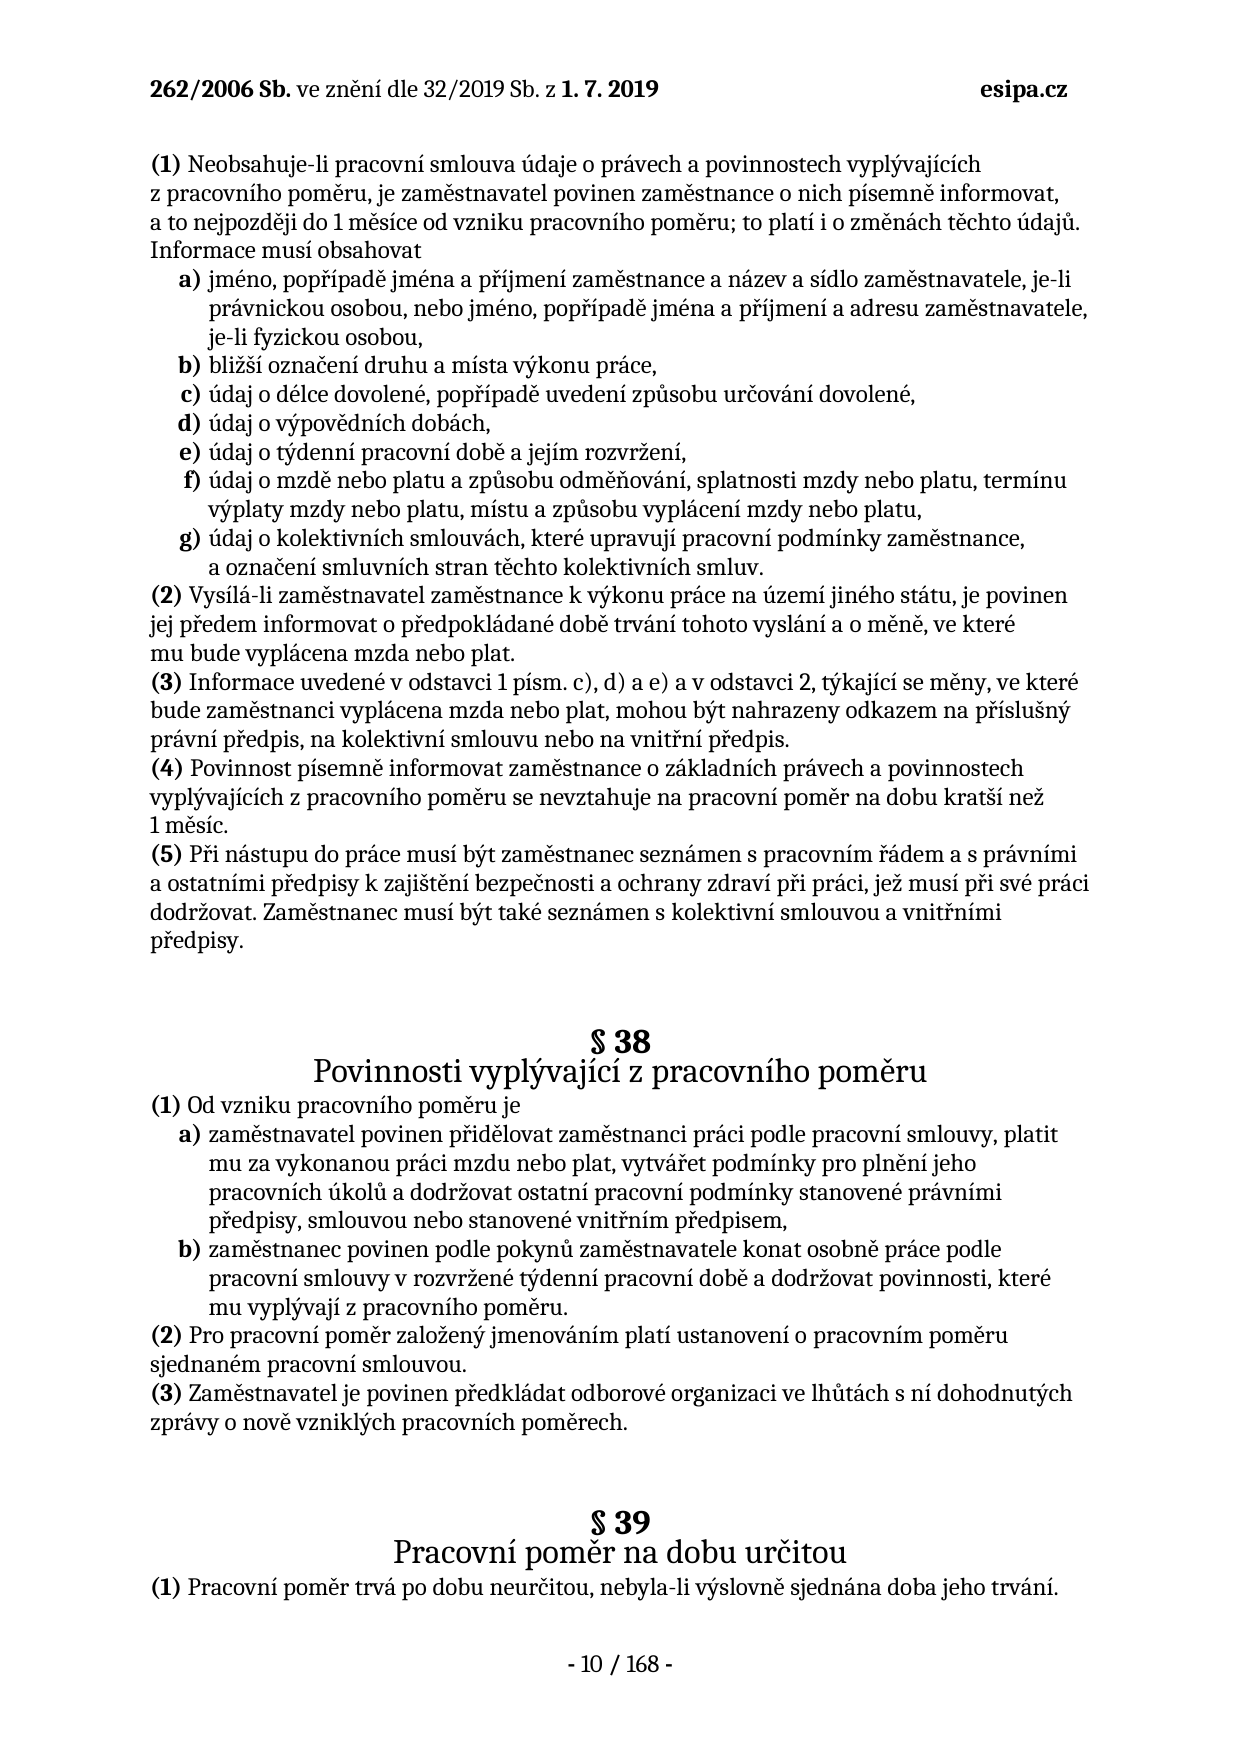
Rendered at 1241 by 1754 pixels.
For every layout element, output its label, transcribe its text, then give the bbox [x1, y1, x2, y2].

text (1) Neobsahuje-li pracovní smlouva údaje o právech a povinnostech vyplývajících z pracovního poměru, je zaměstnavatel povinen zaměstnance o nich písemně informovat, a to nejpozději do 1 měsíce od vzniku pracovního poměru; to platí i o změnách těchto údajů. Informace musí obsahovat [150, 150, 1090, 265]
text d) údaj o výpovědních dobách, [150, 409, 1090, 437]
text (2) Vysílá-li zaměstnavatel zaměstnance k výkonu práce na území jiného státu, je povinen jej předem informovat o předpokládané době trvání tohoto vyslání a o měně, ve které mu bude vyplácena mzda nebo plat. [150, 581, 1090, 667]
subtitle § 38 -Povinnosti vyplývající z pracovního poměru [150, 1028, 1090, 1091]
text a) jméno, popřípadě jména a příjmení zaměstnance a název a sídlo zaměstnavatele, je-li právnickou osobou, nebo jméno, popřípadě jména a příjmení a adresu zaměstnavatele, je-li fyzickou osobou, [150, 265, 1090, 351]
text (2) Pro pracovní poměr založený jmenováním platí ustanovení o pracovním poměru sjednaném pracovní smlouvou. [150, 1321, 1090, 1379]
text b) zaměstnanec povinen podle pokynů zaměstnavatele konat osobně práce podle pracovní smlouvy v rozvržené týdenní pracovní době a dodržovat povinnosti, které mu vyplývají z pracovního poměru. [150, 1235, 1090, 1321]
text (1) Od vzniku pracovního poměru je [150, 1091, 1090, 1120]
text a) zaměstnavatel povinen přidělovat zaměstnanci práci podle pracovní smlouvy, platit mu za vykonanou práci mzdu nebo plat, vytvářet podmínky pro plnění jeho pracovních úkolů a dodržovat ostatní pracovní podmínky stanovené právními předpisy, smlouvou nebo stanovené vnitřním předpisem, [150, 1120, 1090, 1235]
text (1) Pracovní poměr trvá po dobu neurčitou, nebyla-li výslovně sjednána doba jeho trvání. [150, 1572, 1090, 1601]
text c) údaj o délce dovolené, popřípadě uvedení způsobu určování dovolené, [150, 380, 1090, 409]
text g) údaj o kolektivních smlouvách, které upravují pracovní podmínky zaměstnance, a označení smluvních stran těchto kolektivních smluv. [150, 524, 1090, 581]
text (4) Povinnost písemně informovat zaměstnance o základních právech a povinnostech vyplývajících z pracovního poměru se nevztahuje na pracovní poměr na dobu kratší než 1 měsíc. [150, 754, 1090, 840]
text e) údaj o týdenní pracovní době a jejím rozvržení, [150, 437, 1090, 466]
text f) údaj o mzdě nebo platu a způsobu odměňování, splatnosti mzdy nebo platu, termínu výplaty mzdy nebo platu, místu a způsobu vyplácení mzdy nebo platu, [150, 466, 1090, 524]
text (3) Informace uvedené v odstavci 1 písm. c), d) a e) a v odstavci 2, týkající se měny, ve které bude zaměstnanci vyplácena mzda nebo plat, mohou být nahrazeny odkazem na příslušný právní předpis, na kolektivní smlouvu nebo na vnitřní předpis. [150, 667, 1090, 754]
subtitle § 39 -Pracovní poměr na dobu určitou [150, 1509, 1090, 1572]
text (3) Zaměstnavatel je povinen předkládat odborové organizaci ve lhůtách s ní dohodnutých zprávy o nově vzniklých pracovních poměrech. [150, 1379, 1090, 1436]
text b) bližší označení druhu a místa výkonu práce, [150, 351, 1090, 380]
text (5) Při nástupu do práce musí být zaměstnanec seznámen s pracovním řádem a s právními a ostatními předpisy k zajištění bezpečnosti a ochrany zdraví při práci, jež musí při své práci dodržovat. Zaměstnanec musí být také seznámen s kolektivní smlouvou a vnitřními předpisy. [150, 840, 1090, 955]
